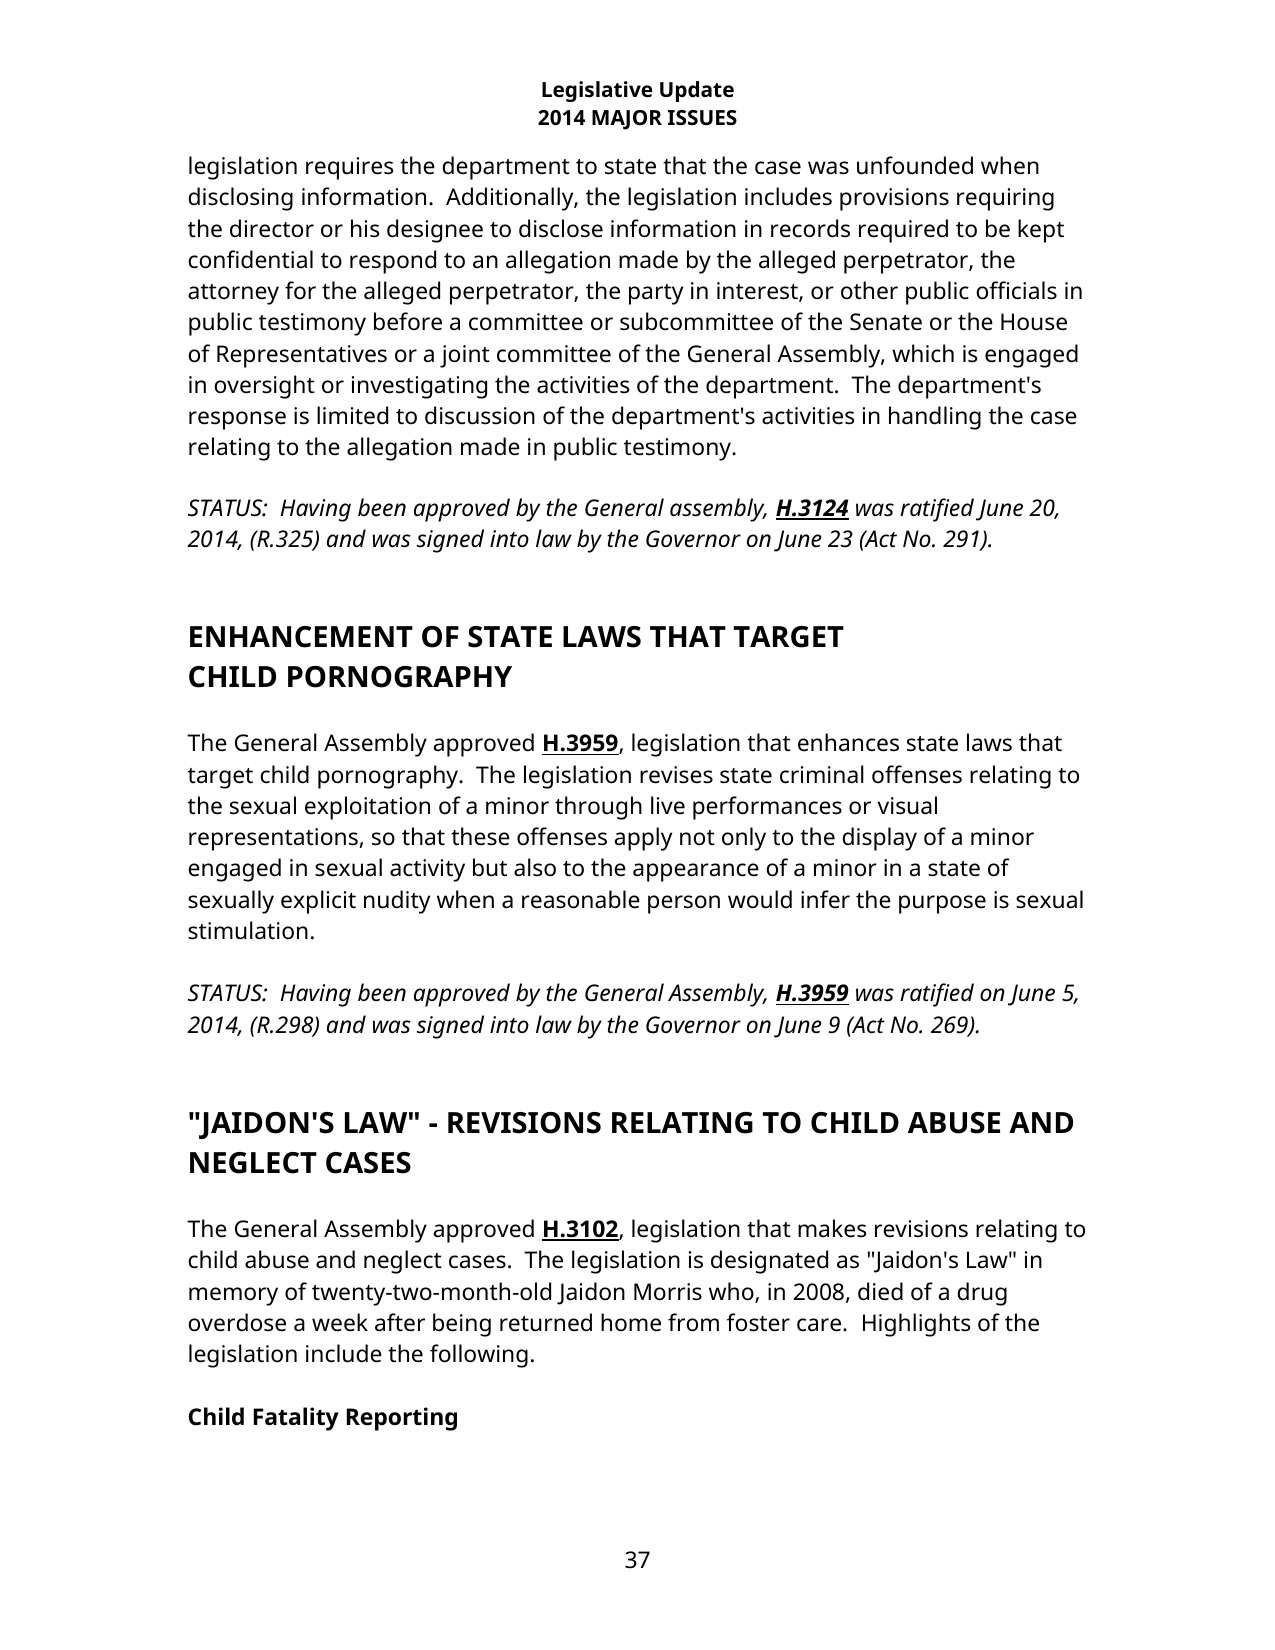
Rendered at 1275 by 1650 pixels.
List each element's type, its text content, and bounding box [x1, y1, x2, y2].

text CHILD PORNOGRAPHY [187, 656, 1087, 696]
text The General Assembly approved H.3959, legislation that enhances state laws that target child pornography. The legislation revises state criminal offenses relating to the sexual exploitation of a minor through live performances or visual representations, so that these offenses apply not only to the display of a minor engaged in sexual activity but also to the appearance of a minor in a state of sexually explicit nudity when a reasonable person would infer the purpose is sexual stimulation. [187, 727, 1087, 946]
text STATUS: Having been approved by the General Assembly, H.3959 was ratified on June 5, 2014, (R.298) and was signed into law by the Governor on June 9 (Act No. 269). [187, 977, 1087, 1040]
text STATUS: Having been approved by the General assembly, H.3124 was ratified June 20, 2014, (R.325) and was signed into law by the Governor on June 23 (Act No. 291). [187, 492, 1087, 554]
text ENHANCEMENT OF STATE LAWS THAT TARGET [187, 617, 1087, 656]
text "JAIDON'S LAW" - REVISIONS RELATING TO CHILD ABUSE AND NEGLECT CASES [187, 1102, 1087, 1182]
text The General Assembly approved H.3102, legislation that makes revisions relating to child abuse and neglect cases. The legislation is designated as "Jaidon's Law" in memory of twenty-two-month-old Jaidon Morris who, in 2008, died of a drug overdose a week after being returned home from foster care. Highlights of the legislation include the following. [187, 1213, 1087, 1369]
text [187, 150, 1087, 462]
text Child Fatality Reporting [187, 1400, 1087, 1432]
